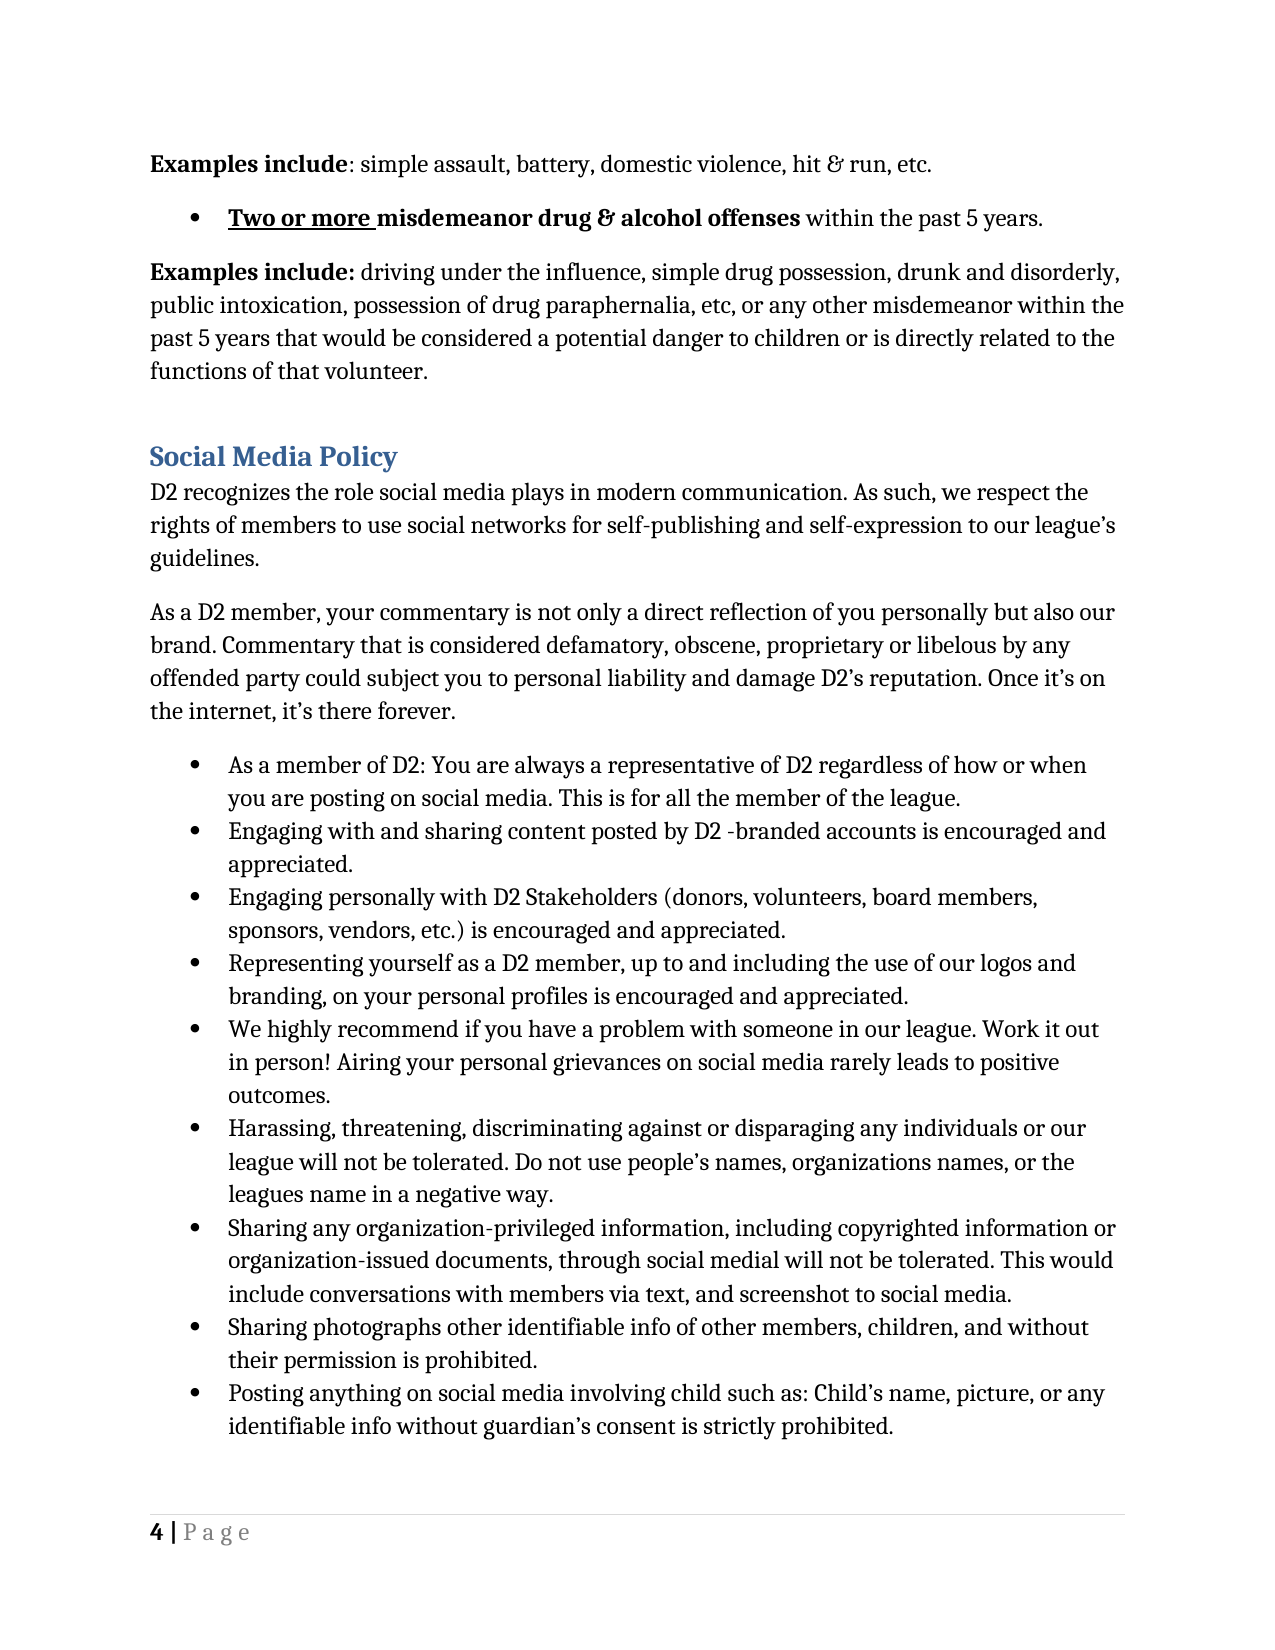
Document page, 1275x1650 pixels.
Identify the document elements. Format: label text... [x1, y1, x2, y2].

list We highly recommend if you have a problem with someone in our league. Work it out in person! Airing your personal grievances on social media rarely leads to positive outcomes. [191, 1015, 1125, 1110]
subtitle Social Media Policy [150, 440, 1125, 473]
text Examples include: simple assault, battery, domestic violence, hit & run, etc. [150, 150, 1125, 179]
text D2 recognizes the role social media plays in modern communication. As such, we respect the rights of members to use social networks for self-publishing and self-expression to our league’s guidelines. [150, 478, 1125, 573]
list Harassing, threatening, discriminating against or disparaging any individuals or our league will not be tolerated. Do not use people’s names, organizations names, or the leagues name in a negative way. [191, 1114, 1125, 1209]
list Engaging with and sharing content posted by D2 -branded accounts is encouraged and appreciated. [191, 817, 1125, 879]
text As a D2 member, your commentary is not only a direct reflection of you personally but also our brand. Commentary that is considered defamatory, obscene, proprietary or libelous by any offended party could subject you to personal liability and damage D2’s reputation. Once it’s on the internet, it’s there forever. [150, 598, 1125, 726]
list Engaging personally with D2 Stakeholders (donors, volunteers, board members, sponsors, vendors, etc.) is encouraged and appreciated. [191, 883, 1125, 945]
list Sharing photographs other identifiable info of other members, children, and without their permission is prohibited. [191, 1312, 1125, 1374]
list As a member of D2: You are always a representative of D2 regardless of how or when you are posting on social media. This is for all the member of the league. [191, 751, 1125, 813]
list Sharing any organization-privileged information, including copyrighted information or organization-issued documents, through social medial will not be tolerated. This would include conversations with members via text, and screenshot to social media. [191, 1213, 1125, 1308]
list Two or more misdemeanor drug & alcohol offenses within the past 5 years. [191, 204, 1125, 233]
text Examples include: driving under the influence, simple drug possession, drunk and disorderly, public intoxication, possession of drug paraphernalia, etc, or any other misdemeanor within the past 5 years that would be considered a potential danger to children or is directly related to the functions of that volunteer. [150, 258, 1125, 386]
list Representing yourself as a D2 member, up to and including the use of our logos and branding, on your personal profiles is encouraged and appreciated. [191, 949, 1125, 1011]
list Posting anything on social media involving child such as: Child’s name, picture, or any identifiable info without guardian’s consent is strictly prohibited. [191, 1378, 1125, 1440]
